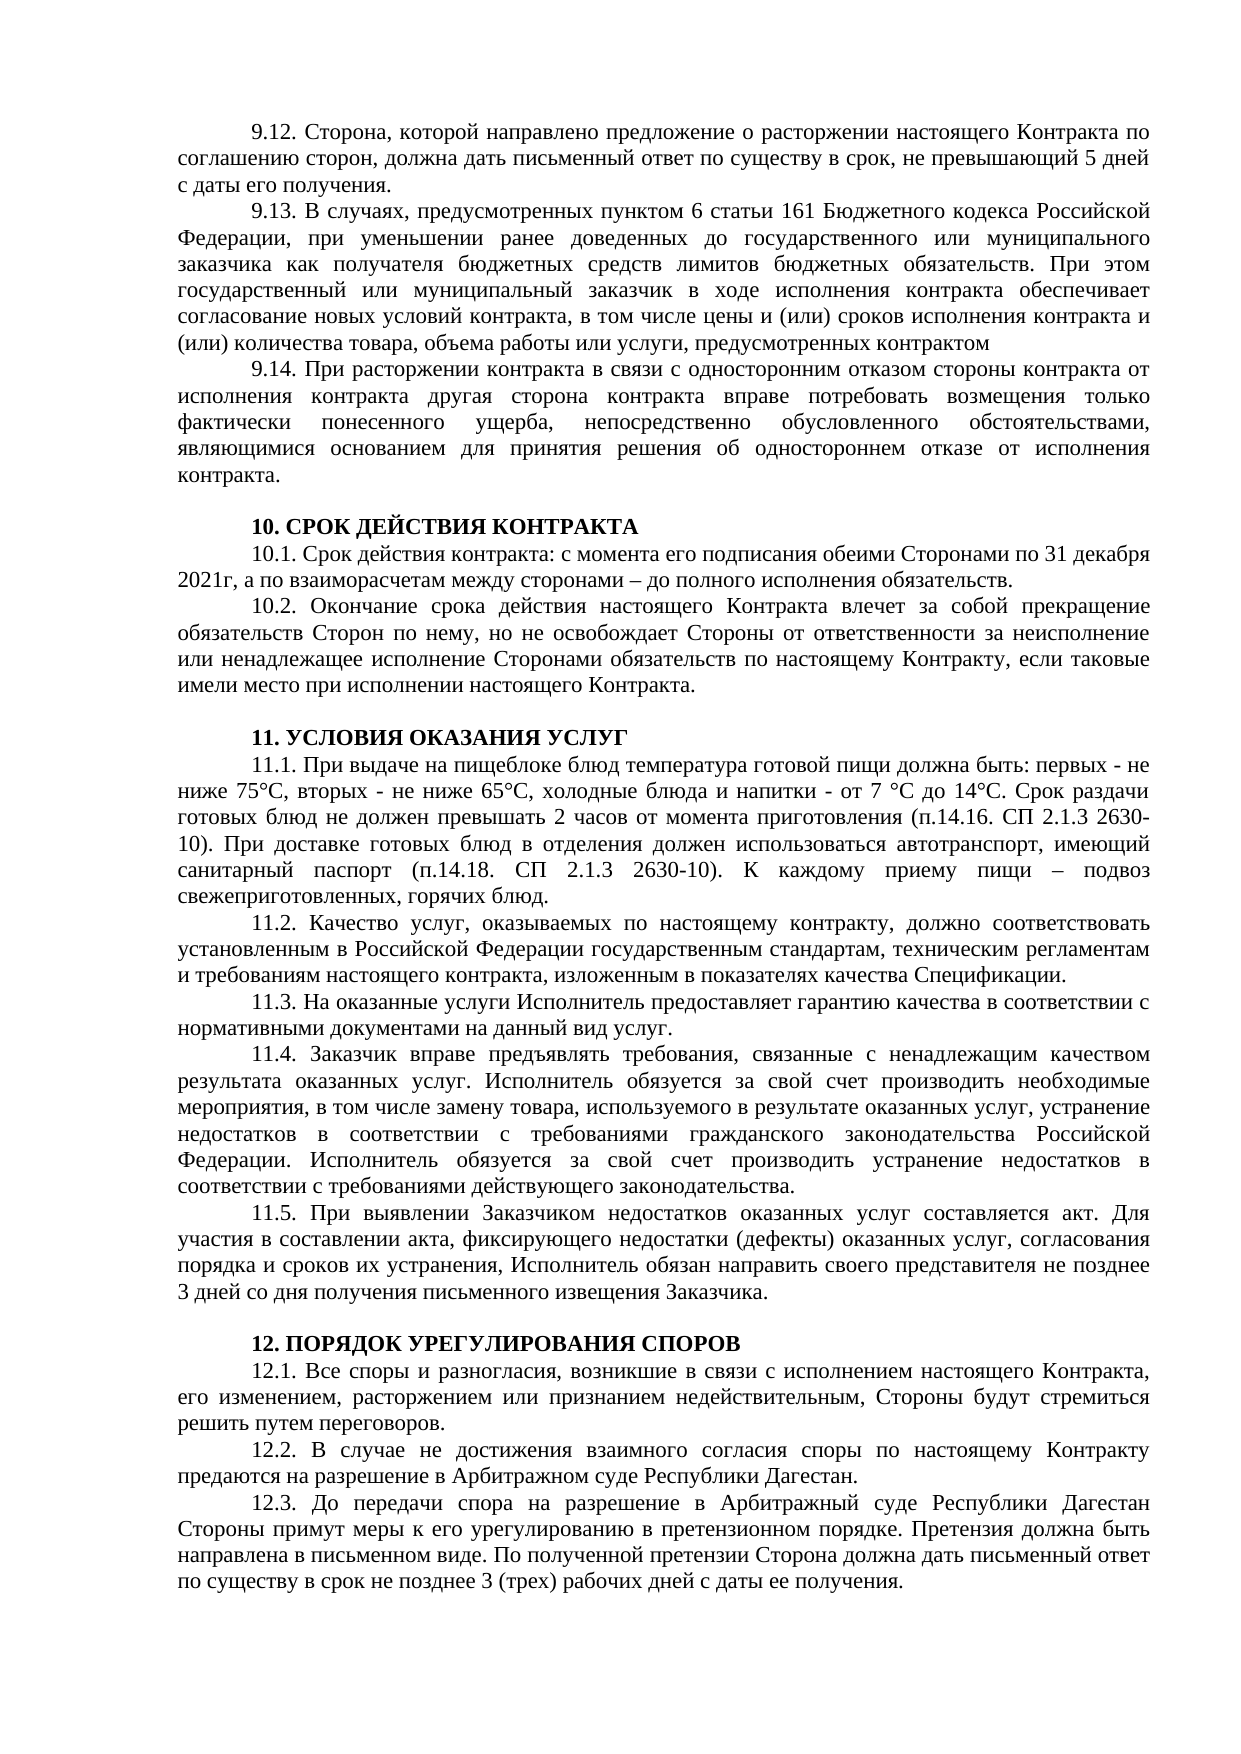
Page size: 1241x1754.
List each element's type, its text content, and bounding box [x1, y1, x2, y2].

text 9.13. В случаях, предусмотренных пунктом 6 статьи 161 Бюджетного кодекса Российской Федерации, при уменьшении ранее доведенных до государственного или муниципального заказчика как получателя бюджетных средств лимитов бюджетных обязательств. При этом государственный или муниципальный заказчик в ходе исполнения контракта обеспечивает согласование новых условий контракта, в том числе цены и (или) сроков исполнения контракта и (или) количества товара, объема работы или услуги, предусмотренных контрактом [177, 197, 1152, 355]
text 11.1. При выдаче на пищеблоке блюд температура готовой пищи должна быть: первых - не ниже 75°С, вторых - не ниже 65°С, холодные блюда и напитки - от 7 °С до 14°С. Срок раздачи готовых блюд не должен превышать 2 часов от момента приготовления (п.14.16. СП 2.1.3 2630-10). При доставке готовых блюд в отделения должен использоваться автотранспорт, имеющий санитарный паспорт (п.14.18. СП 2.1.3 2630-10). К каждому приему пищи – подвоз свежеприготовленных, горячих блюд. [177, 751, 1152, 909]
text 10.2. Окончание срока действия настоящего Контракта влечет за собой прекращение обязательств Сторон по нему, но не освобождает Стороны от ответственности за неисполнение или ненадлежащее исполнение Сторонами обязательств по настоящему Контракту, если таковые имели место при исполнении настоящего Контракта. [177, 592, 1152, 698]
text 12.2. В случае не достижения взаимного согласия споры по настоящему Контракту предаются на разрешение в Арбитражном суде Республики Дагестан. [177, 1436, 1152, 1488]
text 11.3. На оказанные услуги Исполнитель предоставляет гарантию качества в соответствии с нормативными документами на данный вид услуг. [177, 988, 1152, 1041]
text 12. ПОРЯДОК УРЕГУЛИРОВАНИЯ СПОРОВ [177, 1330, 1152, 1357]
text 10.1. Срок действия контракта: с момента его подписания обеими Сторонами по 31 декабря 2021г, а по взаиморасчетам между сторонами – до полного исполнения обязательств. [177, 540, 1152, 592]
text 11.4. Заказчик вправе предъявлять требования, связанные с ненадлежащим качеством результата оказанных услуг. Исполнитель обязуется за свой счет производить необходимые мероприятия, в том числе замену товара, используемого в результате оказанных услуг, устранение недостатков в соответствии с требованиями гражданского законодательства Российской Федерации. Исполнитель обязуется за свой счет производить устранение недостатков в соответствии с требованиями действующего законодательства. [177, 1041, 1152, 1199]
text 11.5. При выявлении Заказчиком недостатков оказанных услуг составляется акт. Для участия в составлении акта, фиксирующего недостатки (дефекты) оказанных услуг, согласования порядка и сроков их устранения, Исполнитель обязан направить своего представителя не позднее 3 дней со дня получения письменного извещения Заказчика. [177, 1199, 1152, 1304]
text 12.3. До передачи спора на разрешение в Арбитражный суде Республики Дагестан Стороны примут меры к его урегулированию в претензионном порядке. Претензия должна быть направлена в письменном виде. По полученной претензии Сторона должна дать письменный ответ по существу в срок не позднее 3 (трех) рабочих дней с даты ее получения. [177, 1488, 1152, 1594]
text 11.2. Качество услуг, оказываемых по настоящему контракту, должно соответствовать установленным в Российской Федерации государственным стандартам, техническим регламентам и требованиям настоящего контракта, изложенным в показателях качества Спецификации. [177, 909, 1152, 988]
text 9.14. При расторжении контракта в связи с односторонним отказом стороны контракта от исполнения контракта другая сторона контракта вправе потребовать возмещения только фактически понесенного ущерба, непосредственно обусловленного обстоятельствами, являющимися основанием для принятия решения об одностороннем отказе от исполнения контракта. [177, 355, 1152, 487]
text 9.12. Сторона, которой направлено предложение о расторжении настоящего Контракта по соглашению сторон, должна дать письменный ответ по существу в срок, не превышающий 5 дней с даты его получения. [177, 118, 1152, 197]
text 11. УСЛОВИЯ ОКАЗАНИЯ УСЛУГ [177, 724, 1152, 751]
text 10. СРОК ДЕЙСТВИЯ КОНТРАКТА [177, 513, 1152, 540]
text 12.1. Все споры и разногласия, возникшие в связи с исполнением настоящего Контракта, его изменением, расторжением или признанием недействительным, Стороны будут стремиться решить путем переговоров. [177, 1357, 1152, 1436]
